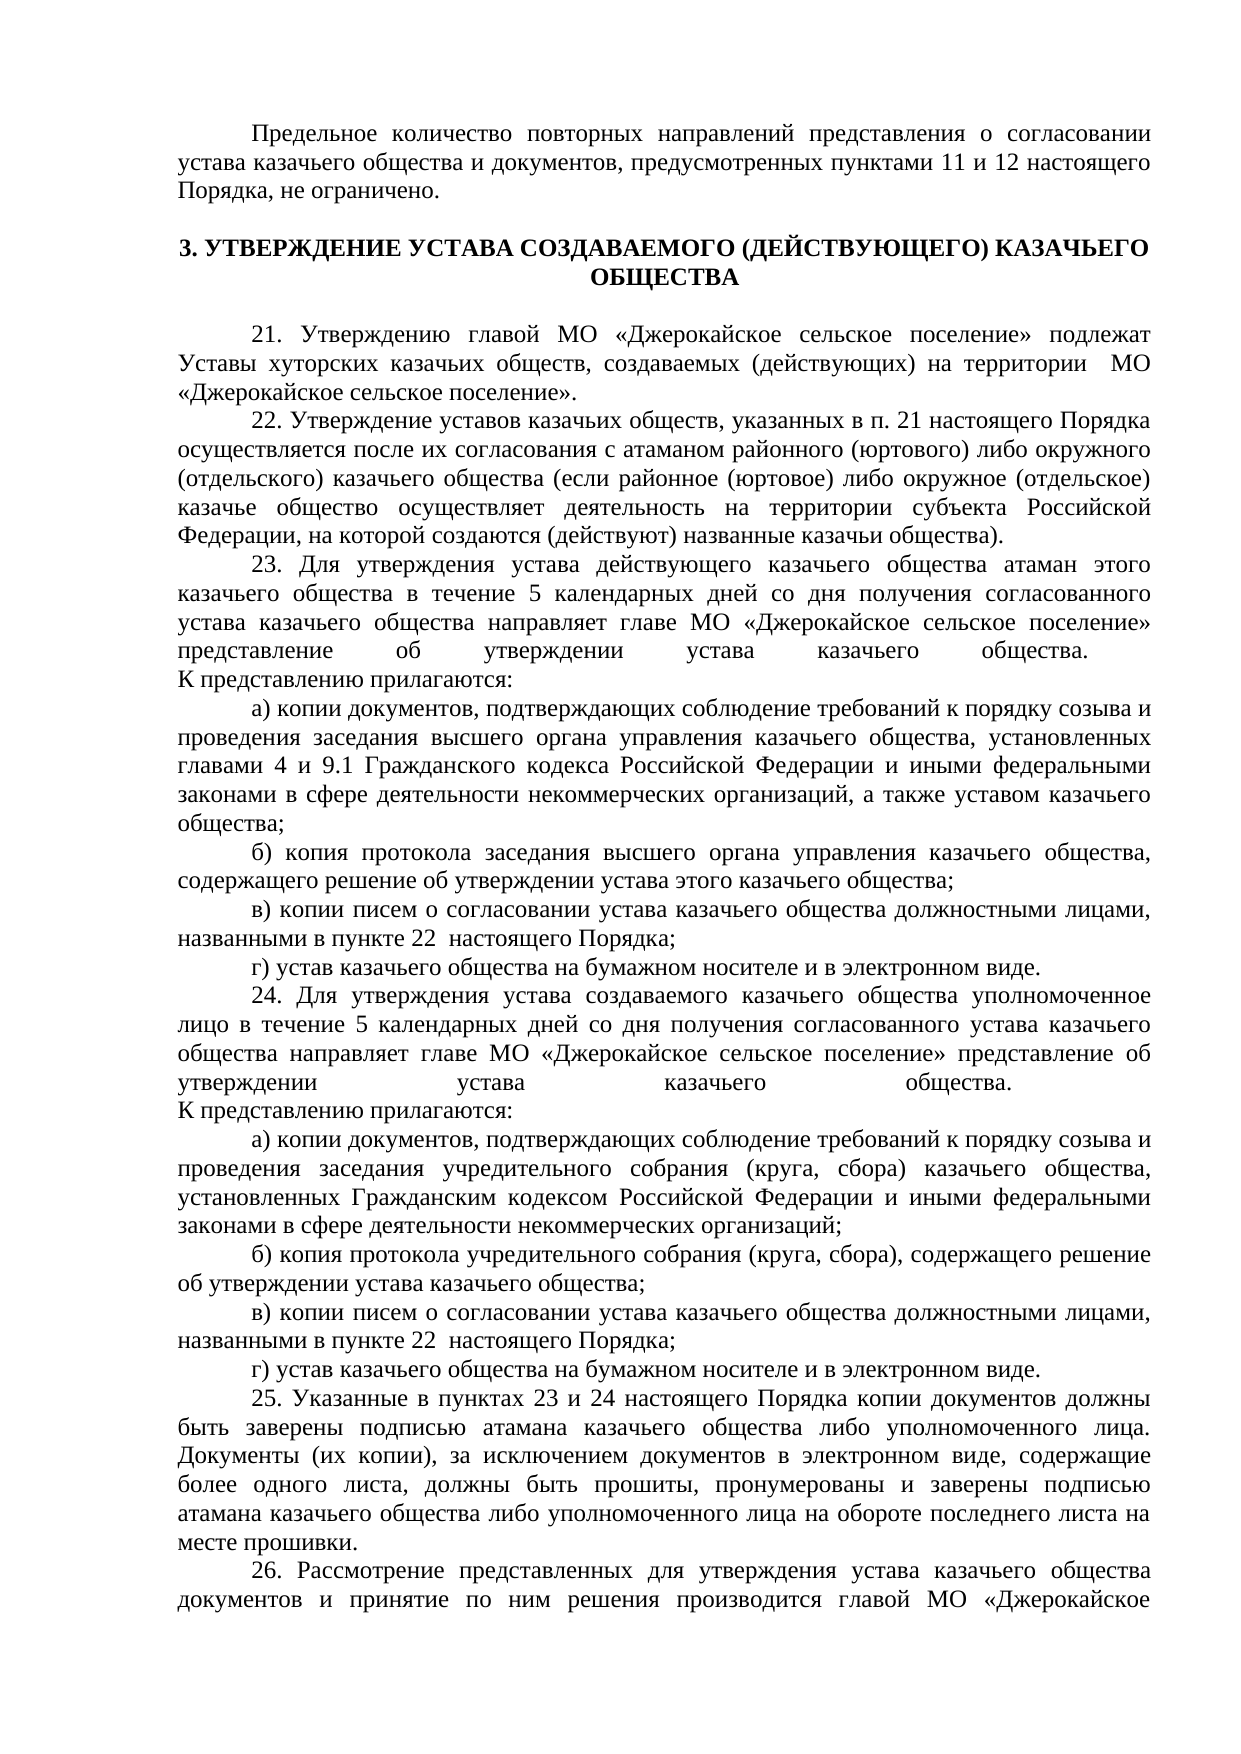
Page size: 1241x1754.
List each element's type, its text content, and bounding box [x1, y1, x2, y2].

text б) копия протокола учредительного собрания (круга, сбора), содержащего решение об утверждении устава казачьего общества; [177, 1239, 1152, 1297]
text 21. Утверждению главой МО «Джерокайское сельское поселение» подлежат Уставы хуторских казачьих обществ, создаваемых (действующих) на территории МО «Джерокайское сельское поселение». [177, 319, 1152, 406]
text а) копии документов, подтверждающих соблюдение требований к порядку созыва и проведения заседания высшего органа управления казачьего общества, установленных главами 4 и 9.1 Гражданского кодекса Российской Федерации и иными федеральными законами в сфере деятельности некоммерческих организаций, а также уставом казачьего общества; [177, 693, 1152, 837]
text в) копии писем о согласовании устава казачьего общества должностными лицами, названными в пункте 22 настоящего Порядка; [177, 1297, 1152, 1354]
text 25. Указанные в пунктах 23 и 24 настоящего Порядка копии документов должны быть заверены подписью атамана казачьего общества либо уполномоченного лица. Документы (их копии), за исключением документов в электронном виде, содержащие более одного листа, должны быть прошиты, пронумерованы и заверены подписью атамана казачьего общества либо уполномоченного лица на обороте последнего листа на месте прошивки. [177, 1383, 1152, 1556]
text б) копия протокола заседания высшего органа управления казачьего общества, содержащего решение об утверждении устава этого казачьего общества; [177, 837, 1152, 894]
text 22. Утверждение уставов казачьих обществ, указанных в п. 21 настоящего Порядка осуществляется после их согласования с атаманом районного (юртового) либо окружного (отдельского) казачьего общества (если районное (юртовое) либо окружное (отдельское) казачье общество осуществляет деятельность на территории субъекта Российской Федерации, на которой создаются (действуют) названные казачьи общества). [177, 406, 1152, 549]
text Предельное количество повторных направлений представления о согласовании устава казачьего общества и документов, предусмотренных пунктами 11 и 12 настоящего Порядка, не ограничено. [177, 118, 1152, 204]
text г) устав казачьего общества на бумажном носителе и в электронном виде. [177, 1354, 1152, 1383]
text г) устав казачьего общества на бумажном носителе и в электронном виде. [177, 952, 1152, 981]
text а) копии документов, подтверждающих соблюдение требований к порядку созыва и проведения заседания учредительного собрания (круга, сбора) казачьего общества, установленных Гражданским кодексом Российской Федерации и иными федеральными законами в сфере деятельности некоммерческих организаций; [177, 1124, 1152, 1239]
text 3. УТВЕРЖДЕНИЕ УСТАВА СОЗДАВАЕМОГО (ДЕЙСТВУЮЩЕГО) КАЗАЧЬЕГО ОБЩЕСТВА [177, 233, 1152, 291]
text в) копии писем о согласовании устава казачьего общества должностными лицами, названными в пункте 22 настоящего Порядка; [177, 894, 1152, 952]
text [177, 1556, 1152, 1613]
text 23. Для утверждения устава действующего казачьего общества атаман этого казачьего общества в течение 5 календарных дней со дня получения согласованного устава казачьего общества направляет главе МО «Джерокайское сельское поселение» представление об утверждении устава казачьего общества. К представлению прилагаются: [177, 549, 1152, 693]
text 24. Для утверждения устава создаваемого казачьего общества уполномоченное лицо в течение 5 календарных дней со дня получения согласованного устава казачьего общества направляет главе МО «Джерокайское сельское поселение» представление об утверждении устава казачьего общества. К представлению прилагаются: [177, 981, 1152, 1124]
